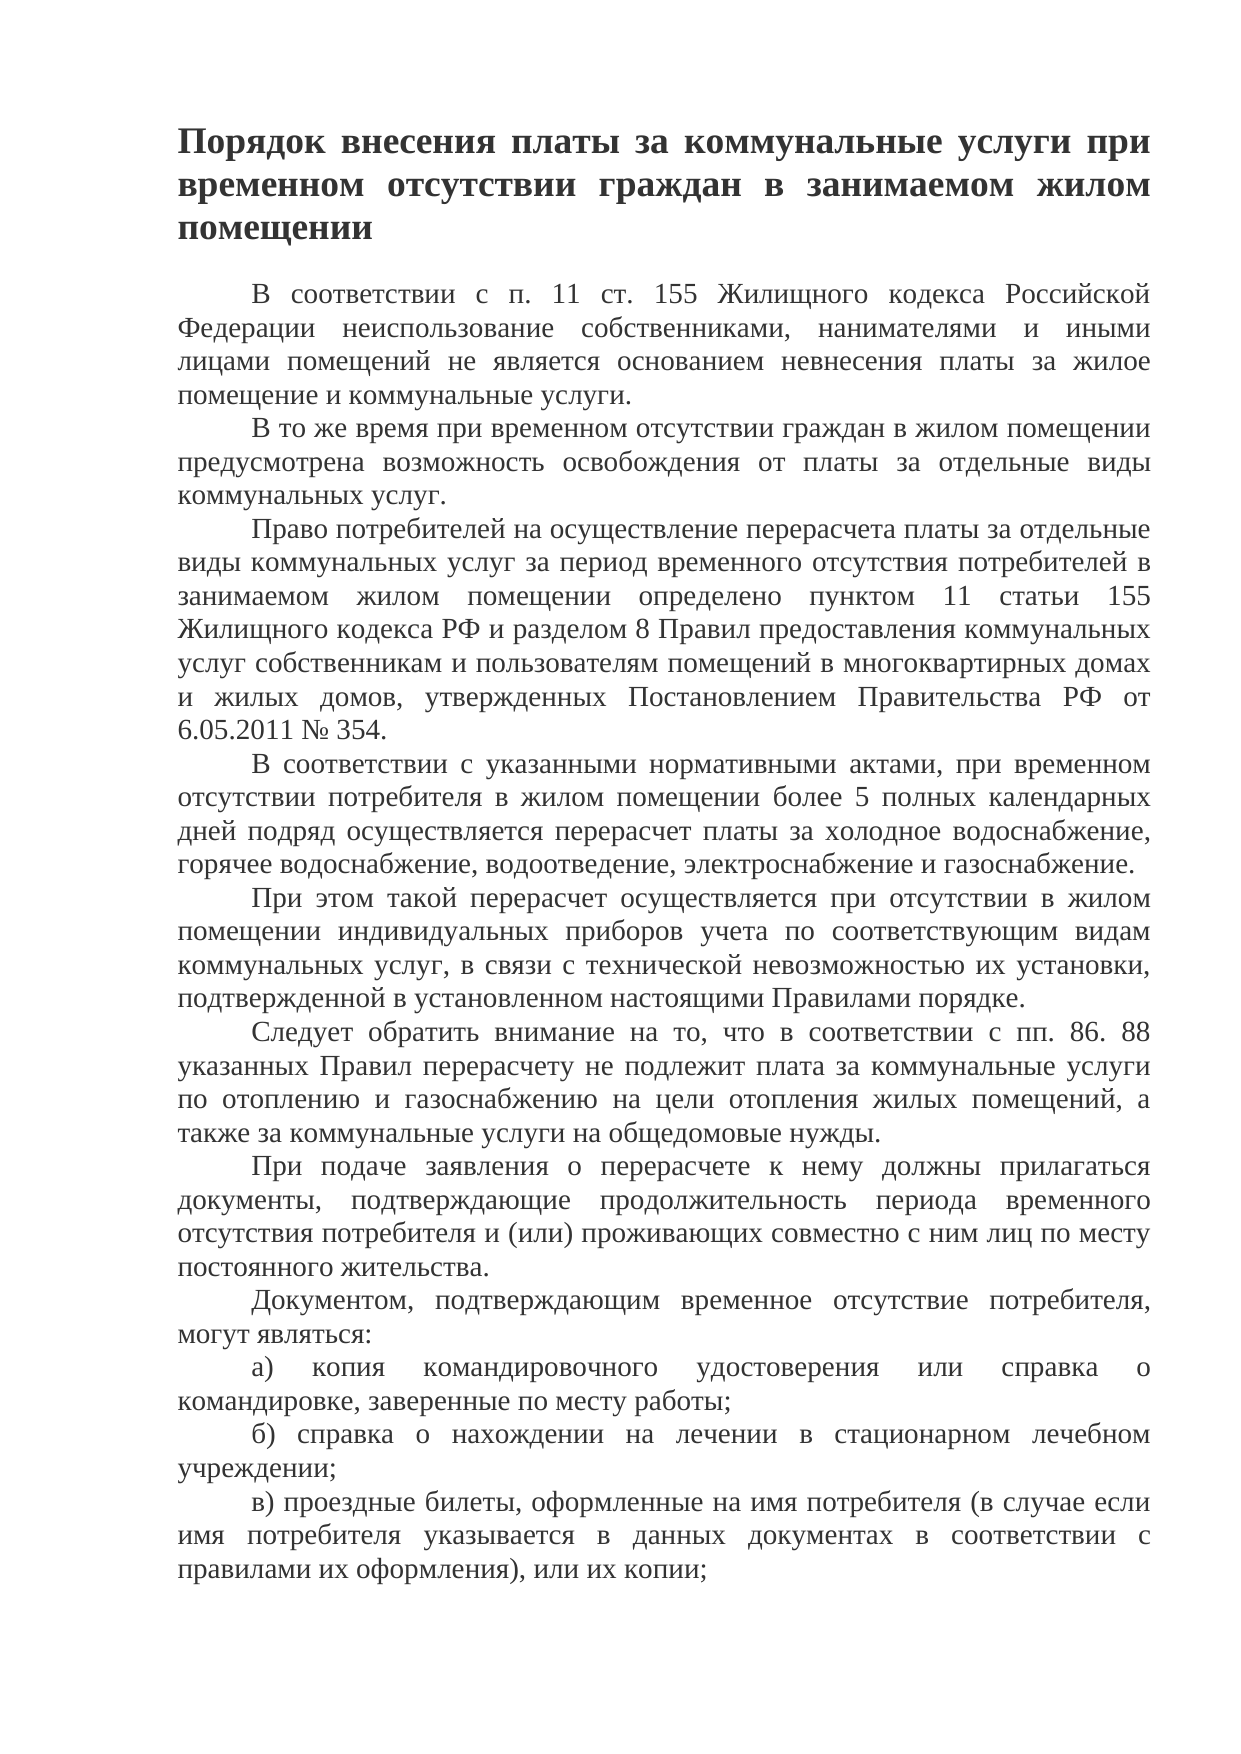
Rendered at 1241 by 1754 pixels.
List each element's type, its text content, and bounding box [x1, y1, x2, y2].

text а) копия командировочного удостоверения или справка о командировке, заверенные по месту работы; [177, 1349, 1152, 1417]
text В соответствии с указанными нормативными актами, при временном отсутствии потребителя в жилом помещении более 5 полных календарных дней подряд осуществляется перерасчет платы за холодное водоснабжение, горячее водоснабжение, водоотведение, электроснабжение и газоснабжение. [177, 746, 1152, 880]
text б) справка о нахождении на лечении в стационарном лечебном учреждении; [177, 1417, 1152, 1484]
text Следует обратить внимание на то, что в соответствии с пп. 86. 88 указанных Правил перерасчету не подлежит плата за коммунальные услуги по отоплению и газоснабжению на цели отопления жилых помещений, а также за коммунальные услуги на общедомовые нужды. [177, 1014, 1152, 1148]
text В то же время при временном отсутствии граждан в жилом помещении предусмотрена возможность освобождения от платы за отдельные виды коммунальных услуг. [177, 410, 1152, 511]
text Порядок внесения платы за коммунальные услуги при временном отсутствии граждан в занимаемом жилом помещении [177, 118, 1152, 247]
text Документом, подтверждающим временное отсутствие потребителя, могут являться: [177, 1282, 1152, 1349]
text В соответствии с п. 11 ст. 155 Жилищного кодекса Российской Федерации неиспользование собственниками, нанимателями и иными лицами помещений не является основанием невнесения платы за жилое помещение и коммунальные услуги. [177, 276, 1152, 410]
text в) проездные билеты, оформленные на имя потребителя (в случае если имя потребителя указывается в данных документах в соответствии с правилами их оформления), или их копии; [177, 1484, 1152, 1584]
text При этом такой перерасчет осуществляется при отсутствии в жилом помещении индивидуальных приборов учета по соответствующим видам коммунальных услуг, в связи с технической невозможностью их установки, подтвержденной в установленном настоящими Правилами порядке. [177, 880, 1152, 1014]
text При подаче заявления о перерасчете к нему должны прилагаться документы, подтверждающие продолжительность периода временного отсутствия потребителя и (или) проживающих совместно с ним лиц по месту постоянного жительства. [177, 1148, 1152, 1282]
text Право потребителей на осуществление перерасчета платы за отдельные виды коммунальных услуг за период временного отсутствия потребителей в занимаемом жилом помещении определено пунктом 11 статьи 155 Жилищного кодекса РФ и разделом 8 Правил предоставления коммунальных услуг собственникам и пользователям помещений в многоквартирных домах и жилых домов, утвержденных Постановлением Правительства РФ от 6.05.2011 № 354. [177, 511, 1152, 746]
